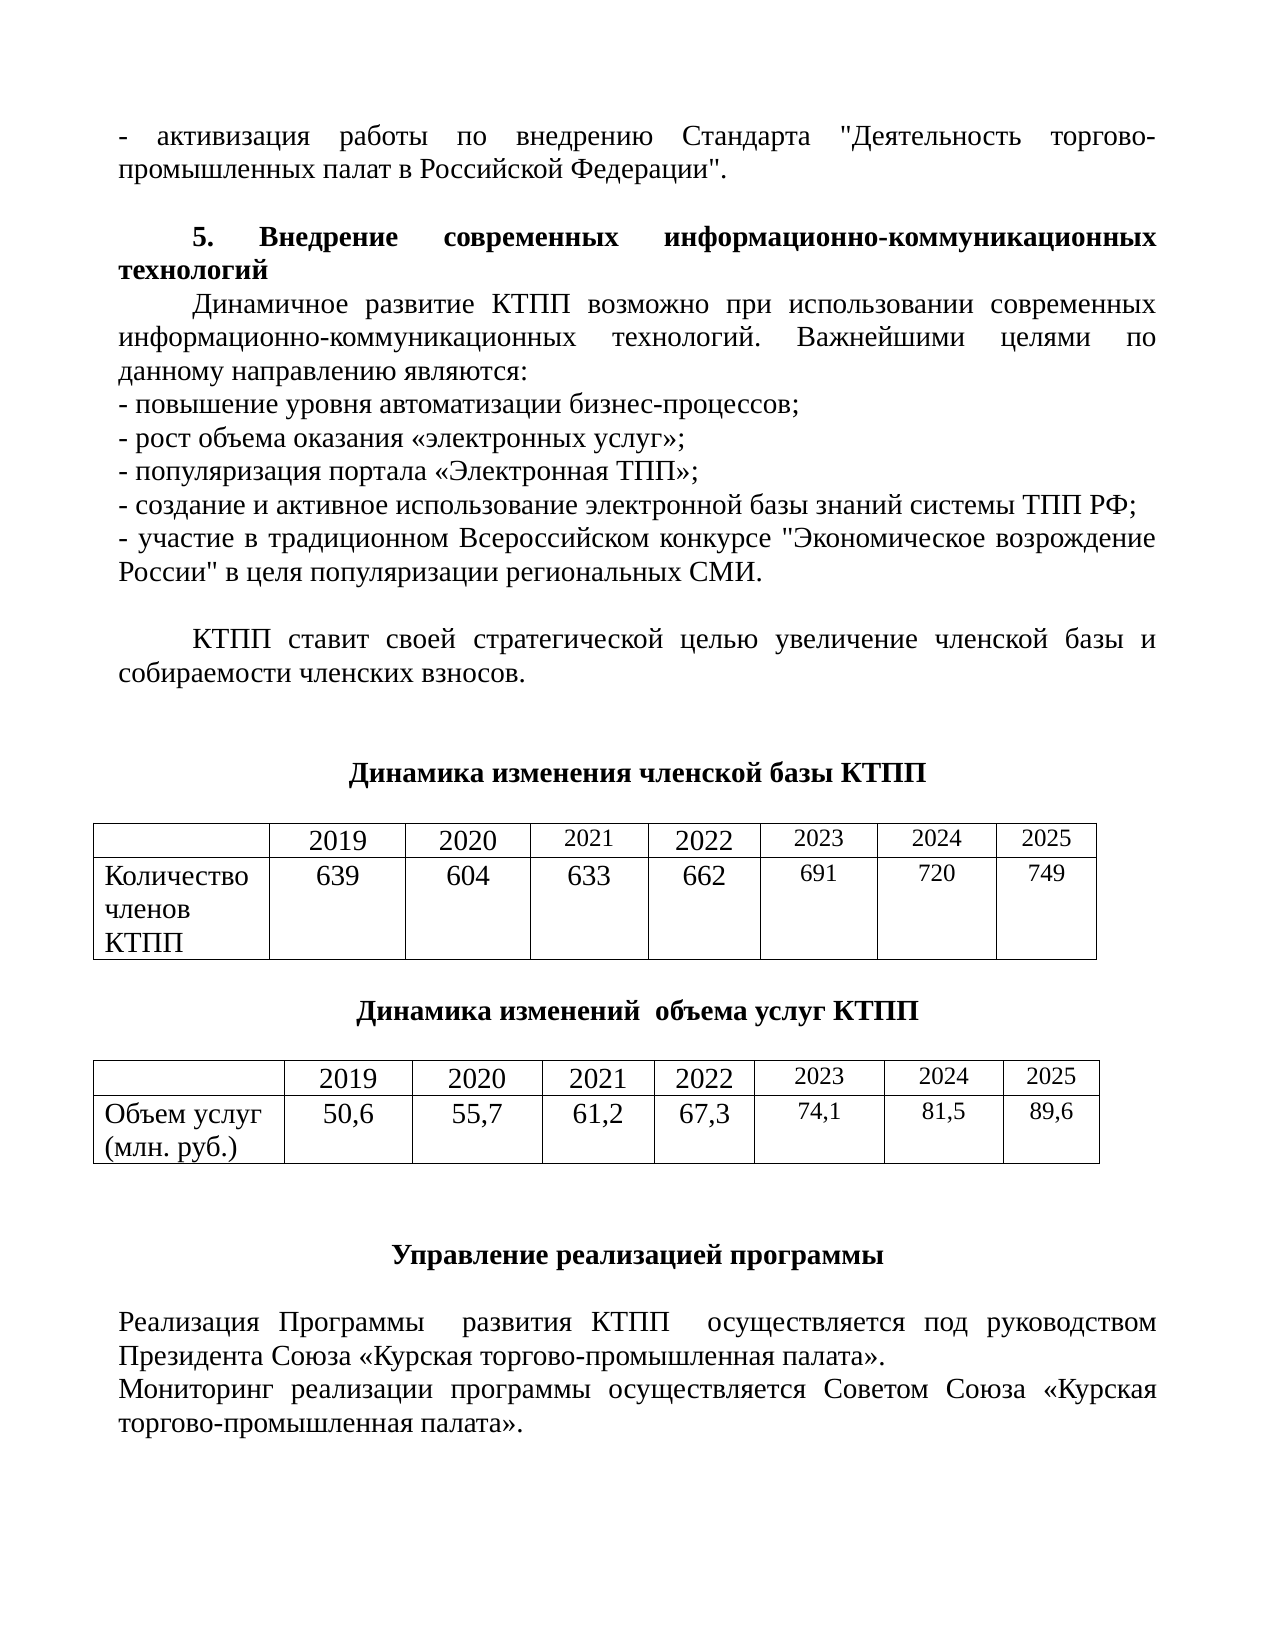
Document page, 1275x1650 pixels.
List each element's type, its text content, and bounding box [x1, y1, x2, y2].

text - активизация работы по внедрению Стандарта "Деятельность торгово-промышленных палат в Российской Федерации". [118, 118, 1157, 185]
table_cell 67,3 [655, 1096, 754, 1163]
text - создание и активное использование электронной базы знаний системы ТПП РФ; [118, 487, 1157, 521]
text Динамика изменений объема услуг КТПП [118, 993, 1157, 1027]
text КТПП ставит своей стратегической целью увеличение членской базы и собираемости членских взносов. [118, 621, 1157, 688]
table_header 2021 [531, 824, 648, 857]
text Динамичное развитие КТПП возможно при использовании современных информационно-коммуникационных технологий. Важнейшими целями по данному направлению являются: [118, 286, 1157, 386]
table_cell Количество членов КТПП [94, 858, 269, 959]
table_cell 55,7 [413, 1096, 542, 1163]
table_header 2023 [755, 1061, 884, 1095]
table_cell 81,5 [885, 1096, 1003, 1163]
table_header 2024 [878, 824, 996, 857]
table_header 2022 [655, 1061, 754, 1095]
table_cell 639 [270, 858, 405, 959]
text - повышение уровня автоматизации бизнес-процессов; [118, 386, 1157, 420]
text Реализация Программы развития КТПП осуществляется под руководством Президента Союза «Курская торгово-промышленная палата». [118, 1304, 1157, 1372]
text - рост объема оказания «электронных услуг»; [118, 420, 1157, 453]
table_header 2025 [1004, 1061, 1099, 1095]
table_cell 61,2 [543, 1096, 654, 1163]
text - участие в традиционном Всероссийском конкурсе "Экономическое возрождение России" в целя популяризации региональных СМИ. [118, 521, 1157, 588]
table_cell 74,1 [755, 1096, 884, 1163]
text Мониторинг реализации программы осуществляется Советом Союза «Курская торгово-промышленная палата». [118, 1372, 1157, 1439]
table_cell 691 [761, 858, 877, 959]
table_header 2025 [997, 824, 1096, 857]
table_cell Объем услуг (млн. руб.) [94, 1096, 284, 1163]
table_cell 749 [997, 858, 1096, 959]
table_header 2022 [649, 824, 760, 857]
table_cell 633 [531, 858, 648, 959]
table_header 2020 [413, 1061, 542, 1095]
table_header 2023 [761, 824, 877, 857]
text Управление реализацией программы [118, 1237, 1157, 1271]
table_header 2019 [285, 1061, 412, 1095]
table_cell 50,6 [285, 1096, 412, 1163]
text - популяризация портала «Электронная ТПП»; [118, 453, 1157, 487]
table_header [94, 1061, 284, 1095]
table_cell 89,6 [1004, 1096, 1099, 1163]
table_cell 720 [878, 858, 996, 959]
table_header 2021 [543, 1061, 654, 1095]
table_cell 604 [406, 858, 530, 959]
table_header [94, 824, 269, 857]
table_header 2020 [406, 824, 530, 857]
table_cell 662 [649, 858, 760, 959]
text 5. Внедрение современных информационно-коммуникационных технологий [118, 219, 1157, 286]
text Динамика изменения членской базы КТПП [118, 755, 1157, 789]
table_header 2019 [270, 824, 405, 857]
table_header 2024 [885, 1061, 1003, 1095]
